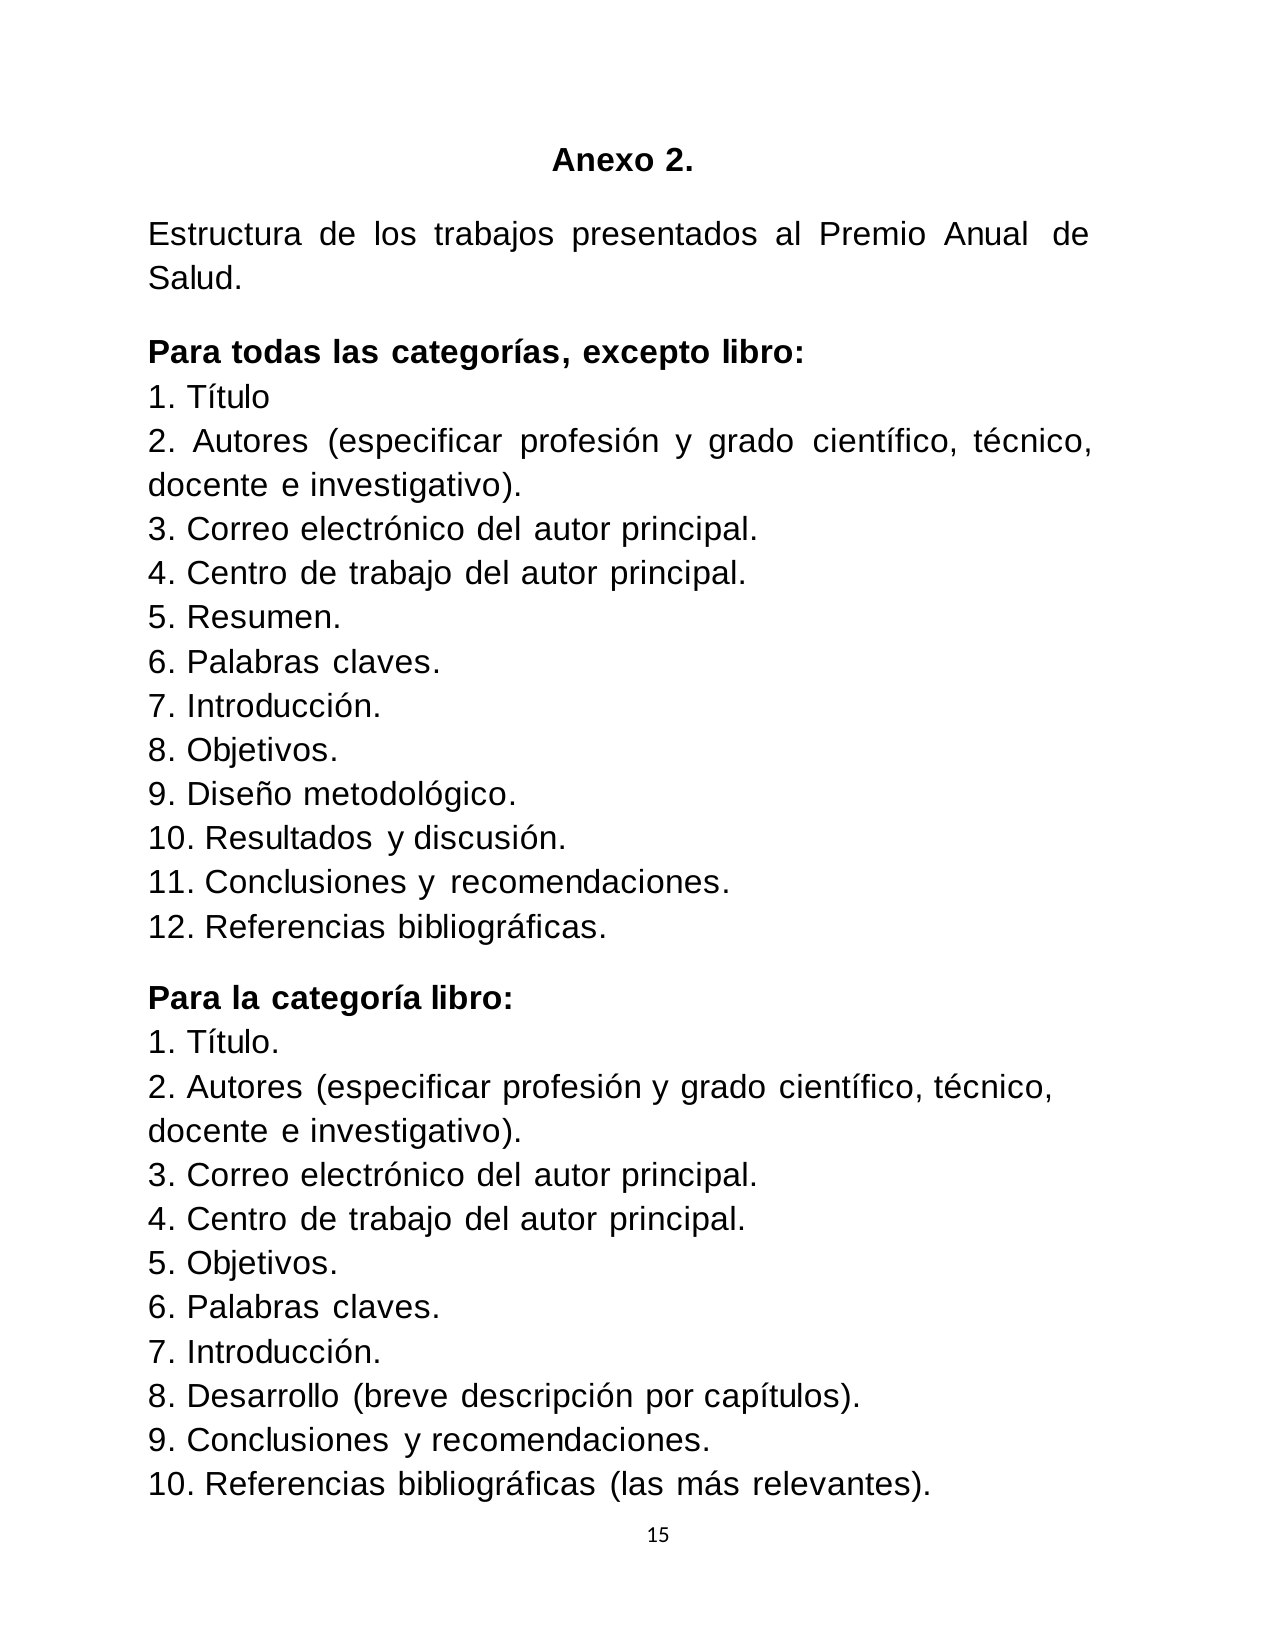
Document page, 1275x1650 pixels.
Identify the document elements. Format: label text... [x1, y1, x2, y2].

text 6. Palabras claves. [148, 642, 1098, 680]
text 5. Resumen. [148, 597, 1098, 636]
text 4. Centro de trabajo del autor principal. [148, 1199, 1098, 1238]
text 7. Introducción. [148, 1332, 1098, 1370]
text 3. Correo electrónico del autor principal. [148, 1155, 1098, 1193]
text 2. Autores (especificar profesión y grado científico, técnico, docente e investigativo). [110, 421, 1093, 503]
text 3. Correo electrónico del autor principal. [148, 509, 1098, 548]
text 4. Centro de trabajo del autor principal. [148, 553, 1098, 592]
text 7. Introducción. [148, 686, 1098, 724]
text 12. Referencias bibliográficas. [148, 907, 1098, 945]
text Para todas las categorías, excepto libro: [148, 332, 1097, 371]
text Para la categoría libro: [148, 978, 1093, 1017]
text Anexo 2. [148, 139, 1097, 178]
text 1. Título [148, 377, 1098, 415]
text Estructura de los trabajos presentados al Premio Anual de Salud. [148, 214, 1089, 297]
text 9. Diseño metodológico. [148, 774, 1098, 813]
text 10. Resultados y discusión. [148, 818, 1098, 857]
text 11. Conclusiones y recomendaciones. [148, 862, 1098, 901]
text 2. Autores (especificar profesión y grado científico, técnico, docente e investigativo). [110, 1067, 1097, 1149]
text 10. Referencias bibliográficas (las más relevantes). [148, 1464, 1098, 1503]
text 8. Objetivos. [148, 730, 1098, 768]
text 8. Desarrollo (breve descripción por capítulos). [148, 1376, 1098, 1414]
text 1. Título. [148, 1022, 1098, 1061]
text 9. Conclusiones y recomendaciones. [148, 1420, 1098, 1458]
text 6. Palabras claves. [148, 1287, 1098, 1326]
text 5. Objetivos. [148, 1243, 1098, 1282]
